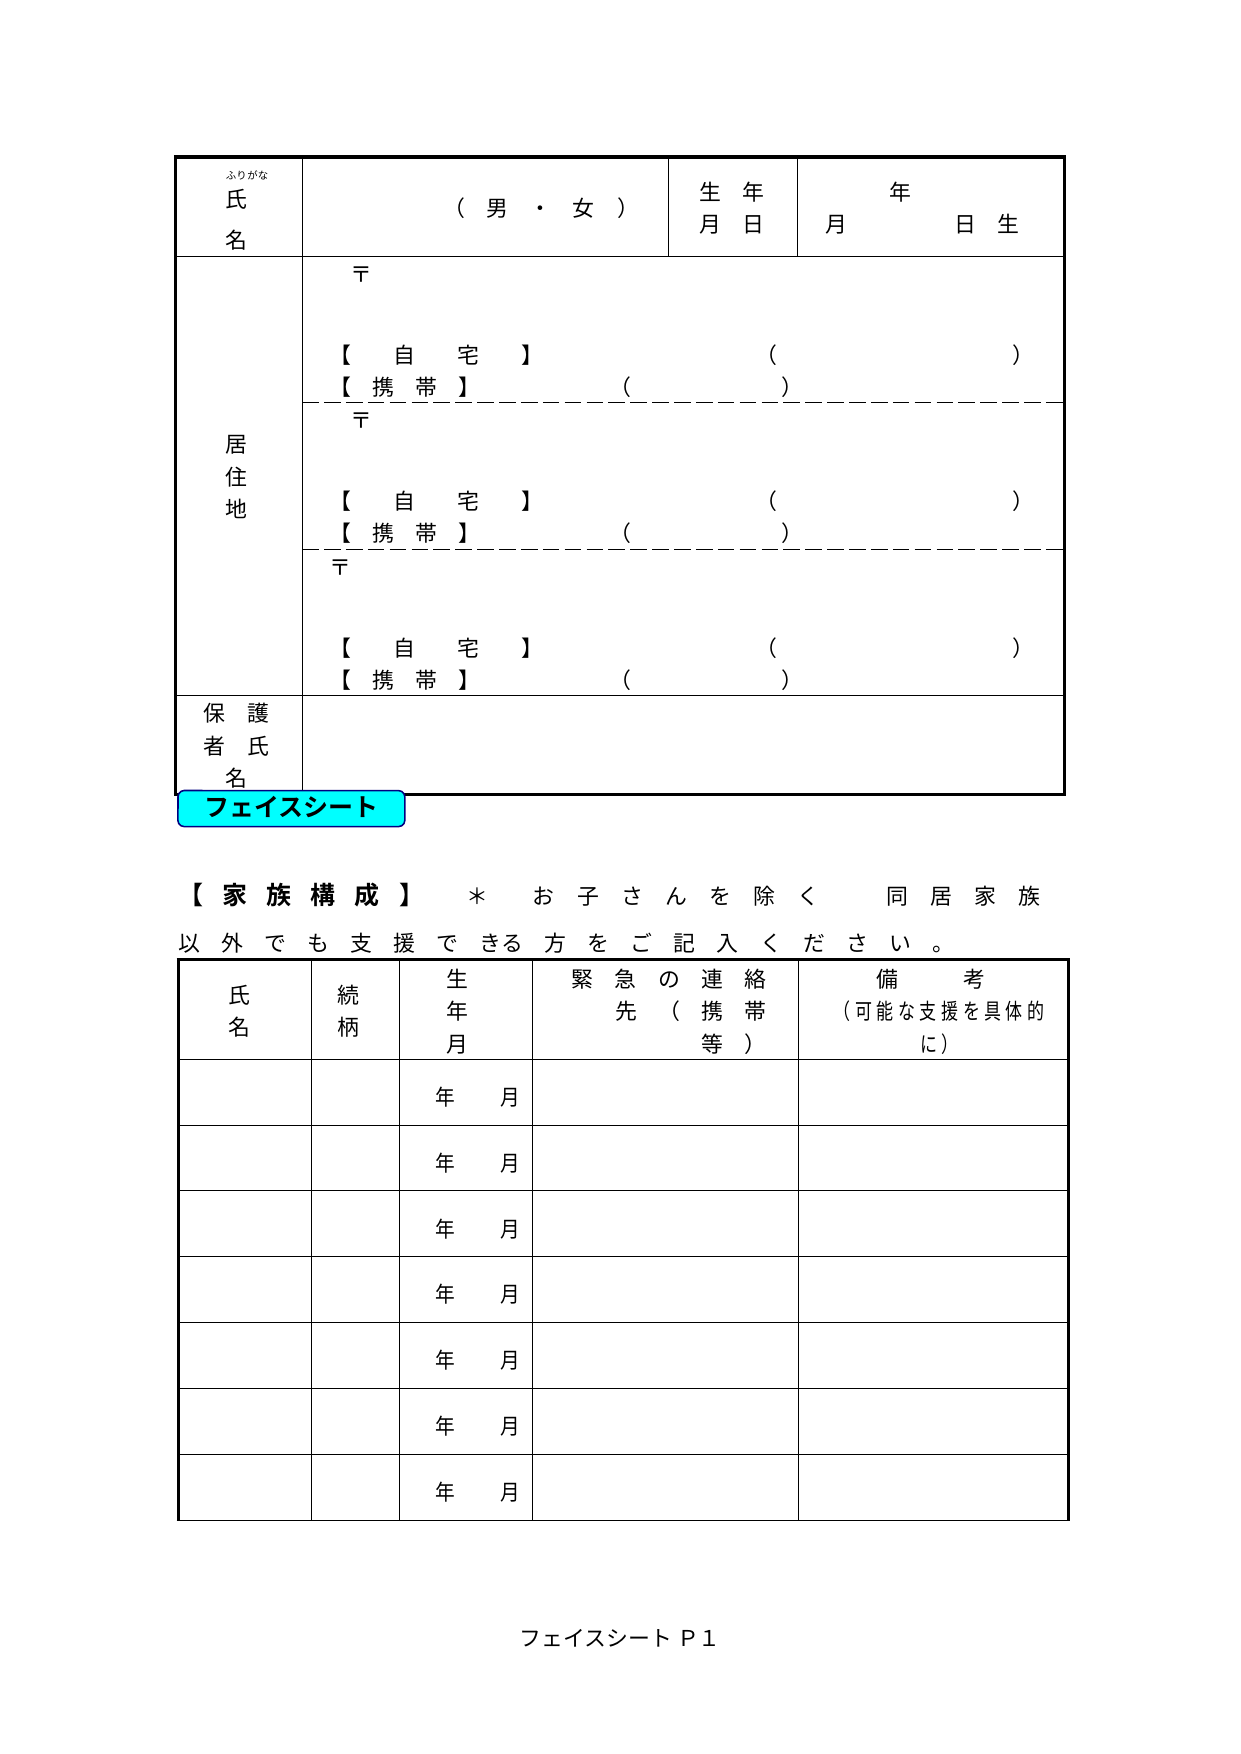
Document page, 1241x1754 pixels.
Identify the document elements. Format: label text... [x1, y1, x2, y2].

table_header （男・女） [303, 159, 668, 256]
table_cell [180, 1389, 311, 1454]
table_cell [799, 1126, 1067, 1190]
table_cell 年 月 [400, 1060, 532, 1124]
table_header 氏 名 [180, 961, 311, 1059]
table_header 生年月日 [669, 159, 797, 256]
table_cell [312, 1191, 399, 1256]
table_cell [312, 1389, 399, 1454]
table_cell [533, 1257, 798, 1322]
table_cell 〒 【自宅】 （ ） 【携帯】 （ ） [303, 257, 1063, 402]
table_cell [180, 1455, 311, 1519]
table_header 続 柄 [312, 961, 399, 1059]
table_header 緊急の連絡先（携帯等） [533, 961, 798, 1059]
table_cell [533, 1455, 798, 1519]
table_cell 年 月 [400, 1126, 532, 1190]
table_cell [799, 1389, 1067, 1454]
table_cell [312, 1455, 399, 1519]
table_cell 年 月 [400, 1257, 532, 1322]
table_cell [799, 1191, 1067, 1256]
table_cell [533, 1389, 798, 1454]
table_header 生 年 月 [400, 961, 532, 1059]
table_cell [533, 1126, 798, 1190]
table_cell [180, 1323, 311, 1388]
table_cell 年 月 [400, 1191, 532, 1256]
table_cell [799, 1455, 1067, 1519]
table_cell [180, 1126, 311, 1190]
table_cell 〒 【自宅】 （ ） 【携帯】 （ ） [303, 402, 1063, 548]
table_cell [180, 1257, 311, 1322]
table_cell [533, 1191, 798, 1256]
text 【家族構成】 ＊ お子さんを除く 同居家族以外でも支援できる方をご記入ください。 [178, 861, 1062, 958]
table_cell 年 月 [400, 1323, 532, 1388]
table_cell 〒 【自宅】 （ ） 【携帯】 （ ） [303, 549, 1063, 695]
table_cell [799, 1323, 1067, 1388]
table_cell [799, 1060, 1067, 1124]
table_cell [799, 1257, 1067, 1322]
table_header 年 月 日生 [798, 159, 1063, 256]
table_cell [312, 1257, 399, 1322]
table_cell 居 住 地 [177, 257, 302, 695]
table_header [177, 159, 302, 256]
table_cell [312, 1126, 399, 1190]
table_cell [533, 1060, 798, 1124]
table_cell 年 月 [400, 1455, 532, 1519]
table_cell 年 月 [400, 1389, 532, 1454]
table_cell [180, 1191, 311, 1256]
table_header 備 考 （可能な支援を具体的に） [799, 961, 1067, 1059]
table_cell [312, 1323, 399, 1388]
table_cell [312, 1060, 399, 1124]
table_cell [303, 696, 1063, 793]
table_cell [180, 1060, 311, 1124]
table_cell [533, 1323, 798, 1388]
table_cell 保護者氏名 [177, 696, 302, 793]
